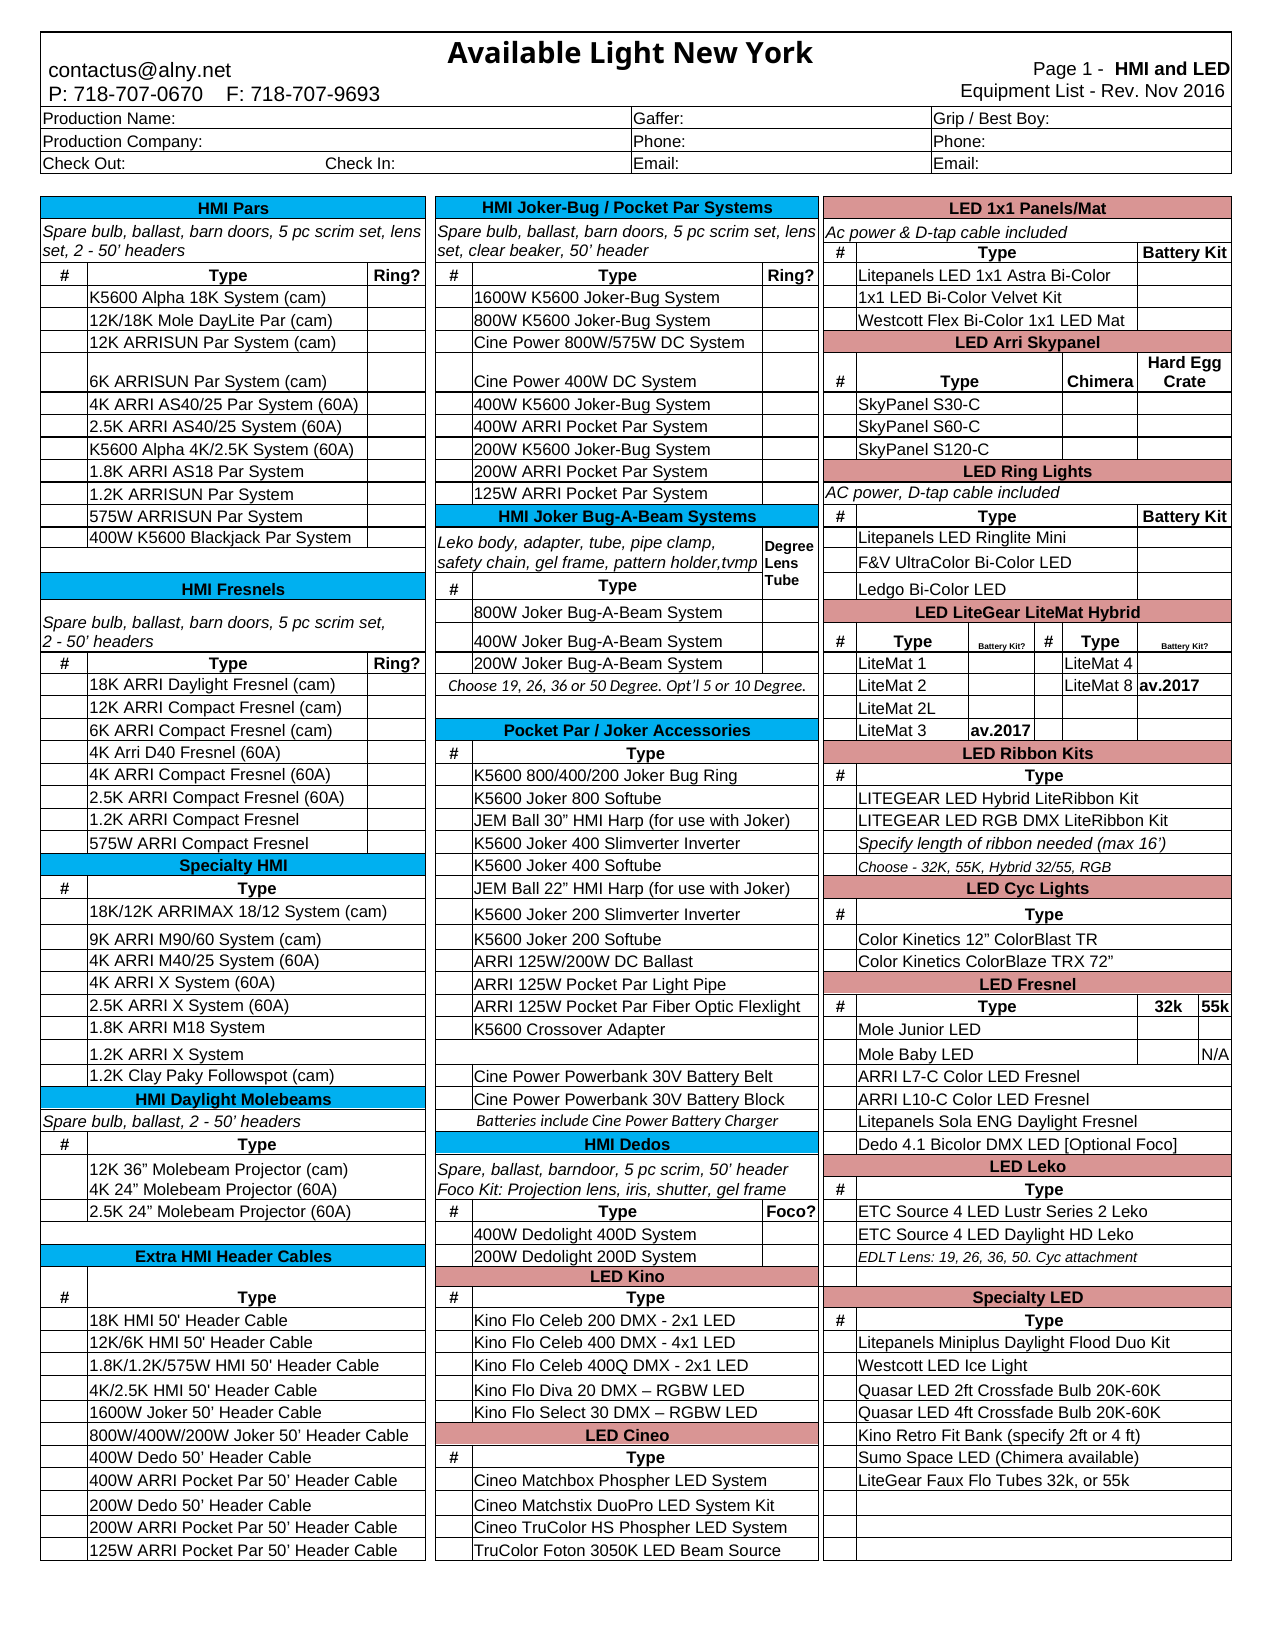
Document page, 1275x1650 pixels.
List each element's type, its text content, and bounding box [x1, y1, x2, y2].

table_cell 125W ARRI Pocket Par 50’ Header Cable [88, 1538, 425, 1559]
table_cell Battery Kit? [1138, 623, 1231, 651]
table_cell [824, 1110, 856, 1131]
table_cell # [436, 1446, 472, 1467]
table_cell [41, 1516, 87, 1537]
table_cell Specialty LED [824, 1287, 1231, 1307]
table_cell [436, 696, 818, 718]
table_cell [368, 460, 425, 481]
table_cell [824, 1040, 856, 1063]
table_cell LITEGEAR LED Hybrid LiteRibbon Kit [857, 786, 1231, 808]
table_cell [436, 925, 472, 948]
table_cell K5600 Alpha 4K/2.5K System (60A) [88, 438, 367, 459]
table_cell 400W K5600 Blackjack Par System [88, 528, 367, 547]
table_header Available Light New York [438, 33, 823, 106]
table_cell [41, 1446, 87, 1467]
table_cell Type [473, 741, 818, 763]
table_cell [41, 528, 87, 547]
table_cell [436, 1017, 472, 1038]
table_cell [436, 623, 472, 651]
table_cell 1.2K ARRI X System [88, 1040, 425, 1063]
table_cell 4K ARRI X System (60A) [88, 972, 425, 993]
table_cell Choose - 32K, 55K, Hybrid 32/55, RGB [857, 854, 1231, 875]
table_cell 4K/2.5K HMI 50' Header Cable [88, 1376, 425, 1399]
table_cell [368, 438, 425, 459]
table_cell [819, 196, 823, 1286]
table_cell Battery Kit [1138, 505, 1231, 526]
table_cell [1138, 653, 1231, 673]
table_cell LiteMat 1 [857, 653, 968, 673]
table_cell Type [857, 243, 1137, 262]
table_cell 200W Joker Bug-A-Beam System [473, 653, 762, 673]
table_cell [857, 1516, 1231, 1537]
table_header contactus@alny.net P: 718-707-0670 F: 718-707-9693 [41, 33, 438, 106]
table_cell Type [857, 995, 1137, 1016]
table_cell [1138, 1017, 1198, 1038]
table_cell Mole Junior LED [857, 1017, 1137, 1038]
table_cell 12K/6K HMI 50' Header Cable [88, 1331, 425, 1352]
table_cell Mole Baby LED [857, 1040, 1137, 1063]
table_cell [969, 653, 1034, 673]
table_cell [41, 831, 87, 853]
table_cell TruColor Foton 3050K LED Beam Source [473, 1538, 818, 1559]
table_cell 2.5K ARRI X System (60A) [88, 995, 425, 1016]
table_cell [436, 1308, 472, 1329]
table_cell Cine Power Powerbank 30V Battery Belt [473, 1065, 818, 1086]
table_cell [436, 1376, 472, 1399]
table_cell [436, 1245, 472, 1266]
table_cell [824, 1468, 856, 1489]
table_cell [436, 483, 472, 504]
table_cell [824, 1065, 856, 1086]
table_cell 4K ARRI Compact Fresnel (60A) [88, 764, 367, 785]
table_cell [1035, 653, 1062, 673]
table_cell HMI Joker Bug-A-Beam Systems [436, 505, 818, 526]
table_cell ARRI 125W Pocket Par Light Pipe [473, 972, 818, 993]
table_cell [763, 1245, 818, 1266]
table_cell LED LiteGear LiteMat Hybrid [824, 600, 1231, 622]
table_cell JEM Ball 22” HMI Harp (for use with Joker) [473, 876, 818, 898]
table_cell # [824, 353, 856, 391]
table_cell [41, 674, 87, 695]
table_cell # [824, 505, 856, 526]
table_cell [824, 1401, 856, 1422]
table_cell Type [473, 573, 762, 599]
table_cell 12K ARRI Compact Fresnel (cam) [88, 696, 367, 718]
table_cell [436, 899, 472, 923]
table_cell [368, 674, 425, 695]
table_cell [436, 1331, 472, 1352]
table_cell # [824, 243, 856, 262]
table_cell [824, 1331, 856, 1352]
table_cell Westcott Flex Bi-Color 1x1 LED Mat [857, 308, 1137, 329]
table_cell [857, 1538, 1231, 1559]
table_cell Cineo Matchbox Phospher LED System [473, 1468, 818, 1489]
table_cell [41, 1308, 87, 1329]
table_cell 400W K5600 Joker-Bug System [473, 393, 762, 414]
table_cell LED Ring Lights [824, 460, 1231, 481]
table_cell [824, 1353, 856, 1374]
table_cell [436, 393, 472, 414]
table_cell [41, 1065, 87, 1086]
table_cell LITEGEAR LED RGB DMX LiteRibbon Kit [857, 809, 1231, 830]
table_cell Type [857, 764, 1231, 785]
table_cell Ring? [763, 263, 818, 284]
table_cell [41, 696, 87, 718]
table_cell [824, 1376, 856, 1399]
table_cell [824, 1267, 856, 1286]
table_cell K5600 800/400/200 Joker Bug Ring [473, 764, 818, 785]
table_cell Type [857, 1177, 1231, 1198]
table_cell [41, 950, 87, 971]
table_cell [41, 460, 87, 481]
table_cell [824, 950, 856, 971]
table_cell [824, 415, 856, 436]
table_cell K5600 Joker 200 Slimverter Inverter [473, 899, 818, 923]
table_cell [41, 308, 87, 329]
table_cell [436, 1401, 472, 1422]
table_cell LiteMat 2L [857, 696, 968, 718]
table_cell 4K ARRI M40/25 System (60A) [88, 950, 425, 971]
table_cell K5600 Joker 200 Softube [473, 925, 818, 948]
table_cell [41, 1222, 425, 1243]
table_cell [763, 653, 818, 673]
table_cell Leko body, adapter, tube, pipe clamp, safety chain, gel frame, pattern holder,tvmp [436, 528, 762, 572]
table_cell # [824, 899, 856, 923]
table_cell [436, 831, 472, 853]
table_cell 12K ARRISUN Par System (cam) [88, 331, 367, 352]
table_cell [763, 600, 818, 622]
table_cell [824, 1200, 856, 1221]
table_cell Spare bulb, ballast, barn doors, 5 pc scrim set, lens set, 2 - 50’ headers [41, 219, 425, 262]
table_cell LiteMat 4 [1063, 653, 1137, 673]
table_cell [824, 1516, 856, 1537]
table_cell Cine Power 400W DC System [473, 353, 762, 391]
table_cell Litepanels Sola ENG Daylight Fresnel [857, 1110, 1231, 1131]
table_cell [368, 505, 425, 526]
table_cell 12K 36” Molebeam Projector (cam) 4K 24” Molebeam Projector (60A) [88, 1155, 425, 1198]
table_cell HMI Daylight Molebeams [41, 1087, 425, 1108]
table_cell # [824, 1177, 856, 1198]
table_cell HMI Pars [41, 197, 425, 218]
table_cell Type [857, 1308, 1231, 1329]
table_cell [824, 925, 856, 948]
table_cell Type [473, 263, 762, 284]
table_cell [41, 1200, 87, 1221]
table_cell [763, 353, 818, 391]
table_cell # [824, 623, 856, 651]
table_cell [824, 438, 856, 459]
table_cell # [41, 1132, 87, 1153]
table_cell [824, 1491, 856, 1514]
table_cell Type [857, 623, 968, 651]
table_cell [1063, 696, 1137, 718]
table_cell 800W K5600 Joker-Bug System [473, 308, 762, 329]
table_cell [368, 286, 425, 307]
table_cell Hard Egg Crate [1138, 353, 1231, 391]
table_cell # [436, 1287, 472, 1307]
table_cell [41, 741, 87, 763]
table_cell [1138, 1040, 1198, 1063]
table_cell [436, 1516, 472, 1537]
table_cell [41, 174, 1231, 196]
table_cell [436, 854, 472, 875]
table_cell [436, 308, 472, 329]
table_cell [763, 460, 818, 481]
table_cell [824, 854, 856, 875]
table_cell [368, 528, 425, 547]
table_cell K5600 Joker 400 Slimverter Inverter [473, 831, 818, 853]
table_cell # [1035, 623, 1062, 651]
table_cell [41, 1040, 87, 1063]
table_cell Type [857, 505, 1137, 526]
table_cell [436, 764, 472, 785]
table_cell Color Kinetics ColorBlaze TRX 72” [857, 950, 1231, 971]
table_cell AC power, D-tap cable included [824, 483, 1231, 504]
table_cell 18K ARRI Daylight Fresnel (cam) [88, 674, 367, 695]
table_cell Litepanels LED Ringlite Mini [857, 528, 1137, 547]
table_cell # [41, 876, 87, 898]
table_cell [1063, 438, 1137, 459]
table_cell [1138, 415, 1231, 436]
table_cell Ring? [368, 263, 425, 284]
table_cell [368, 831, 425, 853]
table_cell [763, 308, 818, 329]
table_cell Phone: [932, 129, 1231, 151]
table_cell Phone: [632, 129, 931, 151]
table_cell [824, 263, 856, 284]
table_cell [41, 1353, 87, 1374]
table_cell Kino Retro Fit Bank (specify 2ft or 4 ft) [857, 1423, 1231, 1444]
table_cell 1.8K/1.2K/575W HMI 50' Header Cable [88, 1353, 425, 1374]
table_cell 12K/18K Mole DayLite Par (cam) [88, 308, 367, 329]
table_cell [436, 786, 472, 808]
table_cell 200W K5600 Joker-Bug System [473, 438, 762, 459]
table_cell [41, 438, 87, 459]
table_cell [436, 1087, 472, 1108]
table_cell ARRI L10-C Color LED Fresnel [857, 1087, 1231, 1108]
table_cell [763, 286, 818, 307]
table_cell Type [473, 1200, 762, 1221]
table_cell [41, 483, 87, 504]
table_cell HMI Joker-Bug / Pocket Par Systems [436, 197, 818, 218]
table_cell ARRI 125W/200W DC Ballast [473, 950, 818, 971]
table_cell 200W Dedolight 200D System [473, 1245, 762, 1266]
table_cell Dedo 4.1 Bicolor DMX LED [Optional Foco] [857, 1132, 1231, 1153]
table_cell Type [857, 353, 1062, 391]
table_cell 800W Joker Bug-A-Beam System [473, 600, 762, 622]
table_cell HMI Dedos [436, 1132, 818, 1153]
table_cell [1063, 393, 1137, 414]
table_cell [857, 1491, 1231, 1514]
table_cell [41, 809, 87, 830]
table_cell 2.5K ARRI AS40/25 System (60A) [88, 415, 367, 436]
table_cell EDLT Lens: 19, 26, 36, 50. Cyc attachment [857, 1245, 1231, 1266]
table_cell LED 1x1 Panels/Mat [824, 197, 1231, 218]
table_cell SkyPanel S30-C [857, 393, 1062, 414]
table_cell [436, 438, 472, 459]
table_cell LED Arri Skypanel [824, 331, 1231, 352]
table_cell Ac power & D-tap cable included [824, 219, 1231, 242]
table_cell SkyPanel S120-C [857, 438, 1062, 459]
table_cell [857, 1267, 1231, 1286]
table_cell [41, 1331, 87, 1352]
table_cell [824, 393, 856, 414]
table_cell Kino Flo Diva 20 DMX – RGBW LED [473, 1376, 818, 1399]
table_cell # [436, 1200, 472, 1221]
table_cell [824, 1245, 856, 1266]
table_cell K5600 Alpha 18K System (cam) [88, 286, 367, 307]
table_cell [763, 415, 818, 436]
table_cell [1138, 719, 1231, 740]
table_cell [1035, 696, 1062, 718]
table_cell Grip / Best Boy: [932, 107, 1231, 128]
table_cell [969, 674, 1034, 695]
table_cell [436, 415, 472, 436]
table_cell [763, 438, 818, 459]
table_header Page 1 - HMI and LED Equipment List - Rev. Nov 2016. .. [823, 33, 1231, 106]
table_cell 400W ARRI Pocket Par 50’ Header Cable [88, 1468, 425, 1489]
table_cell 18K/12K ARRIMAX 18/12 System (cam) [88, 899, 425, 923]
table_cell 1.2K ARRISUN Par System [88, 483, 367, 504]
table_cell [436, 1222, 472, 1243]
table_cell 125W ARRI Pocket Par System [473, 483, 762, 504]
table_cell SkyPanel S60-C [857, 415, 1062, 436]
table_cell [41, 286, 87, 307]
table_cell [824, 286, 856, 307]
table_cell Foco? [763, 1200, 818, 1221]
table_cell LiteMat 8 [1063, 674, 1137, 695]
table_cell LED Leko [824, 1155, 1231, 1176]
table_cell Specialty HMI [41, 854, 425, 875]
table_cell [824, 1017, 856, 1038]
table_cell [436, 1353, 472, 1374]
table_cell # [436, 741, 472, 763]
table_cell Cineo TruColor HS Phospher LED System [473, 1516, 818, 1537]
table_cell [368, 809, 425, 830]
table_cell ETC Source 4 LED Lustr Series 2 Leko [857, 1200, 1231, 1221]
table_cell [436, 286, 472, 307]
table_cell Battery Kit [1138, 243, 1231, 262]
table_cell K5600 Joker 400 Softube [473, 854, 818, 875]
table_cell [41, 764, 87, 785]
table_cell [41, 899, 87, 923]
table_cell Type [88, 1132, 425, 1153]
table_cell [41, 786, 87, 808]
table_cell Cine Power Powerbank 30V Battery Block [473, 1087, 818, 1108]
table_cell # [41, 1267, 87, 1307]
table_cell Email: [632, 152, 931, 173]
table_cell [824, 1446, 856, 1467]
table_cell [436, 995, 472, 1016]
table_cell Production Company: [41, 129, 631, 151]
table_cell [1138, 263, 1231, 284]
table_cell Gaffer: [632, 107, 931, 128]
table_cell LED Ribbon Kits [824, 741, 1231, 763]
table_cell 2.5K 24” Molebeam Projector (60A) [88, 1200, 425, 1221]
table_cell Ledgo Bi-Color LED [857, 573, 1137, 599]
table_cell [436, 1468, 472, 1489]
table_cell [824, 831, 856, 853]
table_cell [763, 331, 818, 352]
table_cell [436, 950, 472, 971]
table_cell [824, 786, 856, 808]
table_cell [41, 548, 425, 572]
table_cell Spare bulb, ballast, barn doors, 5 pc scrim set, lens set, clear beaker, 50’ header [436, 219, 818, 262]
table_cell 9K ARRI M90/60 System (cam) [88, 925, 425, 948]
table_cell [41, 1491, 87, 1514]
table_cell [41, 415, 87, 436]
table_cell [1063, 719, 1137, 740]
table_cell # [824, 764, 856, 785]
table_cell av.2017 [1138, 674, 1231, 695]
table_cell 200W ARRI Pocket Par 50’ Header Cable [88, 1516, 425, 1537]
table_cell 400W Dedolight 400D System [473, 1222, 762, 1243]
table_cell [824, 573, 856, 599]
table_cell [1035, 719, 1062, 740]
table_cell [436, 1040, 818, 1063]
table_cell [436, 1491, 472, 1514]
table_cell [436, 972, 472, 993]
table_cell # [824, 995, 856, 1016]
table_cell [368, 741, 425, 763]
table_cell 2.5K ARRI Compact Fresnel (60A) [88, 786, 367, 808]
table_cell [763, 393, 818, 414]
table_cell [41, 719, 87, 740]
table_cell Kino Flo Celeb 400Q DMX - 2x1 LED [473, 1353, 818, 1374]
table_cell Kino Flo Select 30 DMX – RGBW LED [473, 1401, 818, 1422]
table_cell [368, 764, 425, 785]
table_cell JEM Ball 30” HMI Harp (for use with Joker) [473, 809, 818, 830]
table_cell Kino Flo Celeb 200 DMX - 2x1 LED [473, 1308, 818, 1329]
table_cell [824, 308, 856, 329]
table_cell [824, 548, 856, 572]
table_cell LED Cineo [436, 1423, 818, 1444]
table_cell 18K HMI 50' Header Cable [88, 1308, 425, 1329]
table_cell Quasar LED 2ft Crossfade Bulb 20K-60K [857, 1376, 1231, 1399]
table_cell [763, 483, 818, 504]
table_cell N/A [1199, 1040, 1231, 1063]
table_cell # [41, 263, 87, 284]
table_cell [41, 393, 87, 414]
table_cell Cineo Matchstix DuoPro LED System Kit [473, 1491, 818, 1514]
table_cell K5600 Crossover Adapter [473, 1017, 818, 1038]
table_cell [41, 1401, 87, 1422]
table_cell Choose 19, 26, 36 or 50 Degree. Opt’l 5 or 10 Degree. [436, 674, 818, 695]
table_cell [1138, 528, 1231, 547]
table_cell HMI Fresnels [41, 573, 425, 599]
table_cell 1600W K5600 Joker-Bug System [473, 286, 762, 307]
table_cell [41, 1017, 87, 1038]
table_cell Type [88, 876, 425, 898]
table_cell [41, 1538, 87, 1559]
table_cell # [436, 263, 472, 284]
table_cell 1.2K ARRI Compact Fresnel [88, 809, 367, 830]
table_cell [1035, 674, 1062, 695]
table_cell [824, 719, 856, 740]
table_cell [824, 1222, 856, 1243]
table_cell 1.2K Clay Paky Followspot (cam) [88, 1065, 425, 1086]
table_cell [436, 876, 472, 898]
table_cell 200W ARRI Pocket Par System [473, 460, 762, 481]
table_cell [1138, 438, 1231, 459]
table_cell [824, 809, 856, 830]
table_cell [763, 1222, 818, 1243]
table_cell [1138, 696, 1231, 718]
table_cell Spare, ballast, barndoor, 5 pc scrim, 50’ header Foco Kit: Projection lens, iris, shutter, gel frame [436, 1155, 818, 1198]
table_cell Spare bulb, ballast, 2 - 50’ headers [41, 1110, 425, 1131]
table_cell 1x1 LED Bi-Color Velvet Kit [857, 286, 1137, 307]
table_cell LiteMat 3 [857, 719, 968, 740]
table_cell [368, 483, 425, 504]
table_cell K5600 Joker 800 Softube [473, 786, 818, 808]
table_cell 6K ARRISUN Par System (cam) [88, 353, 367, 391]
table_cell Quasar LED 4ft Crossfade Bulb 20K-60K [857, 1401, 1231, 1422]
table_cell Kino Flo Celeb 400 DMX - 4x1 LED [473, 1331, 818, 1352]
table_cell [819, 1287, 823, 1559]
table_cell 575W ARRISUN Par System [88, 505, 367, 526]
table_cell [426, 196, 435, 1559]
table_cell Battery Kit? [969, 623, 1034, 651]
table_cell Westcott LED Ice Light [857, 1353, 1231, 1374]
table_cell [1138, 548, 1231, 572]
table_cell Type [473, 1446, 818, 1467]
table_cell [1138, 573, 1231, 599]
table_cell F&V UltraColor Bi-Color LED [857, 548, 1137, 572]
table_cell Type [1063, 623, 1137, 651]
table_cell [41, 1376, 87, 1399]
table_cell [41, 1155, 87, 1198]
table_cell [41, 925, 87, 948]
table_cell 6K ARRI Compact Fresnel (cam) [88, 719, 367, 740]
table_cell Type [88, 1267, 425, 1307]
table_cell [436, 331, 472, 352]
table_cell [368, 353, 425, 391]
table_cell [824, 1087, 856, 1108]
table_cell LiteGear Faux Flo Tubes 32k, or 55k [857, 1468, 1231, 1489]
table_cell [1138, 308, 1231, 329]
table_cell [41, 972, 87, 993]
table_cell 400W Joker Bug-A-Beam System [473, 623, 762, 651]
table_cell [41, 1468, 87, 1489]
table_cell [824, 1423, 856, 1444]
table_cell Chimera [1063, 353, 1137, 391]
table_cell Type [88, 263, 367, 284]
table_cell LED Cyc Lights [824, 876, 1231, 898]
table_cell Type [88, 653, 367, 673]
table_cell [1138, 393, 1231, 414]
table_cell 575W ARRI Compact Fresnel [88, 831, 367, 853]
table_cell [436, 460, 472, 481]
table_cell [436, 600, 472, 622]
table_cell LED Fresnel [824, 972, 1231, 993]
table_cell Batteries include Cine Power Battery Charger [436, 1110, 818, 1131]
table_cell [41, 331, 87, 352]
table_cell [368, 415, 425, 436]
table_cell LED Kino [436, 1267, 818, 1286]
table_cell 200W Dedo 50’ Header Cable [88, 1491, 425, 1514]
table_cell Litepanels LED 1x1 Astra Bi-Color [857, 263, 1137, 284]
table_cell Litepanels Miniplus Daylight Flood Duo Kit [857, 1331, 1231, 1352]
table_cell [368, 331, 425, 352]
table_cell Spare bulb, ballast, barn doors, 5 pc scrim set, 2 - 50’ headers [41, 600, 425, 651]
table_cell 4K Arri D40 Fresnel (60A) [88, 741, 367, 763]
table_cell [824, 674, 856, 695]
table_cell LiteMat 2 [857, 674, 968, 695]
table_cell 1.8K ARRI M18 System [88, 1017, 425, 1038]
table_cell [41, 505, 87, 526]
table_cell av.2017 [969, 719, 1034, 740]
table_cell Ring? [368, 653, 425, 673]
table_cell Check Out: Check In: [41, 152, 631, 173]
table_cell ARRI L7-C Color LED Fresnel [857, 1065, 1231, 1086]
table_cell Production Name: [41, 107, 631, 128]
table_cell [436, 809, 472, 830]
table_cell [41, 1423, 87, 1444]
table_cell [368, 308, 425, 329]
table_cell [824, 696, 856, 718]
table_cell [368, 696, 425, 718]
table_cell [368, 719, 425, 740]
table_cell 400W Dedo 50’ Header Cable [88, 1446, 425, 1467]
table_cell 55k [1199, 995, 1231, 1016]
table_cell [1063, 415, 1137, 436]
table_cell [824, 653, 856, 673]
table_cell [41, 995, 87, 1016]
table_cell Type [857, 899, 1231, 923]
table_cell 4K ARRI AS40/25 Par System (60A) [88, 393, 367, 414]
table_cell ETC Source 4 LED Daylight HD Leko [857, 1222, 1231, 1243]
table_cell # [824, 1308, 856, 1329]
table_cell [824, 1132, 856, 1153]
table_cell [436, 1065, 472, 1086]
table_cell 1600W Joker 50’ Header Cable [88, 1401, 425, 1422]
table_cell [969, 696, 1034, 718]
table_cell Extra HMI Header Cables [41, 1245, 425, 1266]
table_cell [763, 623, 818, 651]
table_cell # [41, 653, 87, 673]
table_cell [824, 528, 856, 547]
table_cell 32k [1138, 995, 1198, 1016]
table_cell 800W/400W/200W Joker 50’ Header Cable [88, 1423, 425, 1444]
table_cell ARRI 125W Pocket Par Fiber Optic Flexlight [473, 995, 818, 1016]
table_cell Pocket Par / Joker Accessories [436, 719, 818, 740]
table_cell [1138, 286, 1231, 307]
table_cell [436, 353, 472, 391]
table_cell [41, 353, 87, 391]
table_cell Sumo Space LED (Chimera available) [857, 1446, 1231, 1467]
table_cell [368, 393, 425, 414]
table_cell [824, 1538, 856, 1559]
table_cell Specify length of ribbon needed (max 16’) [857, 831, 1231, 853]
table_cell [436, 653, 472, 673]
table_cell Cine Power 800W/575W DC System [473, 331, 762, 352]
table_cell Degree Lens Tube [763, 528, 818, 599]
table_cell [436, 1538, 472, 1559]
table_cell [368, 786, 425, 808]
table_cell 1.8K ARRI AS18 Par System [88, 460, 367, 481]
table_cell Color Kinetics 12” ColorBlast TR [857, 925, 1231, 948]
table_cell # [436, 573, 472, 599]
table_cell 400W ARRI Pocket Par System [473, 415, 762, 436]
table_cell Email: [932, 152, 1231, 173]
table_cell [1199, 1017, 1231, 1038]
table_cell Type [473, 1287, 818, 1307]
